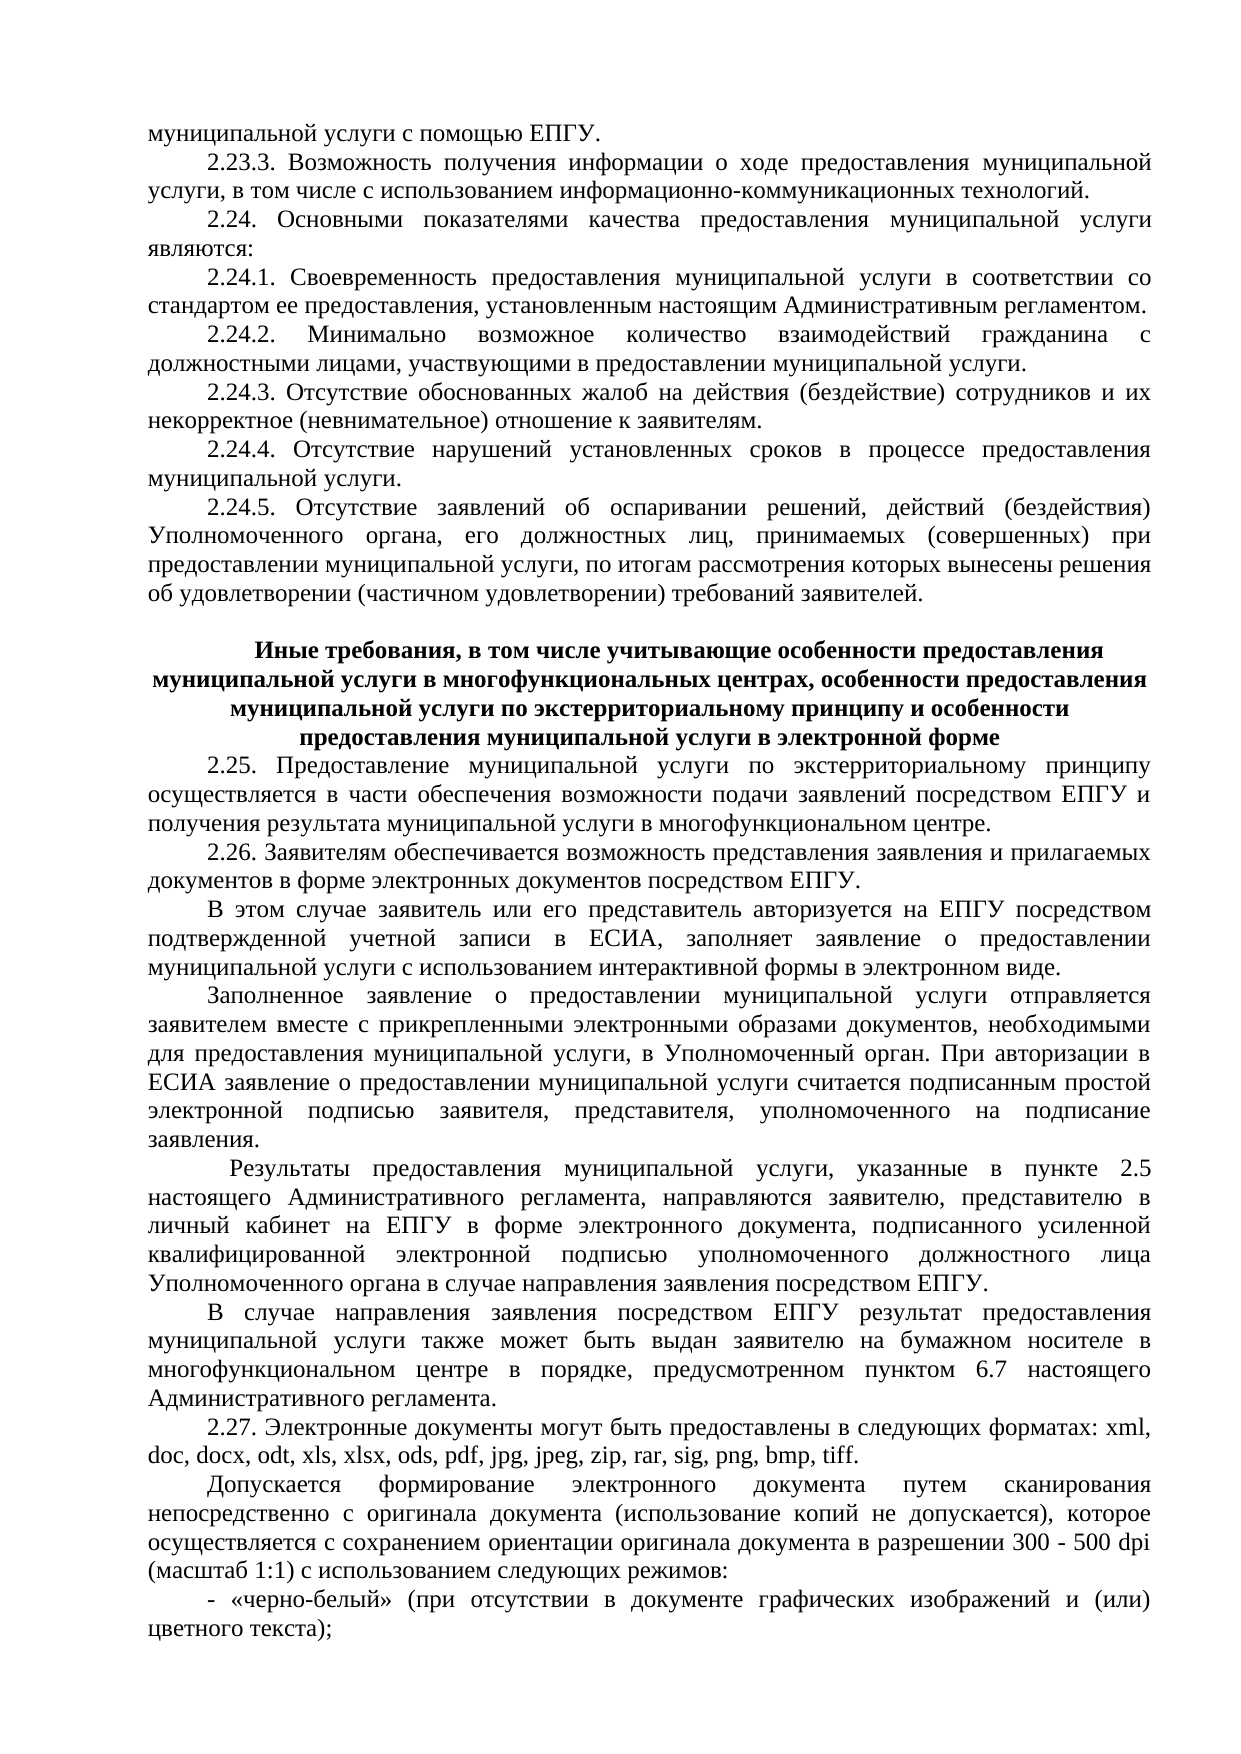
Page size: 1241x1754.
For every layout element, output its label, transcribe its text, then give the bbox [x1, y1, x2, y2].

text 2.24.4. Отсутствие нарушений установленных сроков в процессе предоставления муниципальной услуги. [148, 434, 1152, 492]
text 2.27. Электронные документы могут быть предоставлены в следующих форматах: xml, doc, docx, odt, xls, xlsx, ods, pdf, jpg, jpeg, zip, rar, sig, png, bmp, tiff. [148, 1412, 1152, 1469]
text 2.24.2. Минимально возможное количество взаимодействий гражданина с должностными лицами, участвующими в предоставлении муниципальной услуги. [148, 319, 1152, 377]
text Допускается формирование электронного документа путем сканирования непосредственно с оригинала документа (использование копий не допускается), которое осуществляется с сохранением ориентации оригинала документа в разрешении 300 - 500 dpi (масштаб 1:1) с использованием следующих режимов: [148, 1469, 1152, 1584]
text 2.24.3. Отсутствие обоснованных жалоб на действия (бездействие) сотрудников и их некорректное (невнимательное) отношение к заявителям. [148, 377, 1152, 434]
text Иные требования, в том числе учитывающие особенности предоставления муниципальной услуги в многофункциональных центрах, особенности предоставления муниципальной услуги по экстерриториальному принципу и особенности предоставления муниципальной услуги в электронной форме [148, 636, 1152, 751]
text - «черно-белый» (при отсутствии в документе графических изображений и (или) цветного текста); [148, 1584, 1152, 1642]
text 2.24. Основными показателями качества предоставления муниципальной услуги являются: [148, 204, 1152, 262]
text 2.26. Заявителям обеспечивается возможность представления заявления и прилагаемых документов в форме электронных документов посредством ЕПГУ. [148, 837, 1152, 894]
text Результаты предоставления муниципальной услуги, указанные в пункте 2.5 настоящего Административного регламента, направляются заявителю, представителю в личный кабинет на ЕПГУ в форме электронного документа, подписанного усиленной квалифицированной электронной подписью уполномоченного должностного лица Уполномоченного органа в случае направления заявления посредством ЕПГУ. [148, 1153, 1152, 1297]
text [148, 118, 1152, 147]
text В случае направления заявления посредством ЕПГУ результат предоставления муниципальной услуги также может быть выдан заявителю на бумажном носителе в многофункциональном центре в порядке, предусмотренном пунктом 6.7 настоящего Административного регламента. [148, 1297, 1152, 1412]
text В этом случае заявитель или его представитель авторизуется на ЕПГУ посредством подтвержденной учетной записи в ЕСИА, заполняет заявление о предоставлении муниципальной услуги с использованием интерактивной формы в электронном виде. [148, 894, 1152, 981]
text Заполненное заявление о предоставлении муниципальной услуги отправляется заявителем вместе с прикрепленными электронными образами документов, необходимыми для предоставления муниципальной услуги, в Уполномоченный орган. При авторизации в ЕСИА заявление о предоставлении муниципальной услуги считается подписанным простой электронной подписью заявителя, представителя, уполномоченного на подписание заявления. [148, 981, 1152, 1153]
text 2.25. Предоставление муниципальной услуги по экстерриториальному принципу осуществляется в части обеспечения возможности подачи заявлений посредством ЕПГУ и получения результата муниципальной услуги в многофункциональном центре. [148, 751, 1152, 837]
text 2.24.5. Отсутствие заявлений об оспаривании решений, действий (бездействия) Уполномоченного органа, его должностных лиц, принимаемых (совершенных) при предоставлении муниципальной услуги, по итогам рассмотрения которых вынесены решения об удовлетворении (частичном удовлетворении) требований заявителей. [148, 492, 1152, 607]
text 2.24.1. Своевременность предоставления муниципальной услуги в соответствии со стандартом ее предоставления, установленным настоящим Административным регламентом. [148, 262, 1152, 319]
text 2.23.3. Возможность получения информации о ходе предоставления муниципальной услуги, в том числе с использованием информационно-коммуникационных технологий. [148, 147, 1152, 204]
